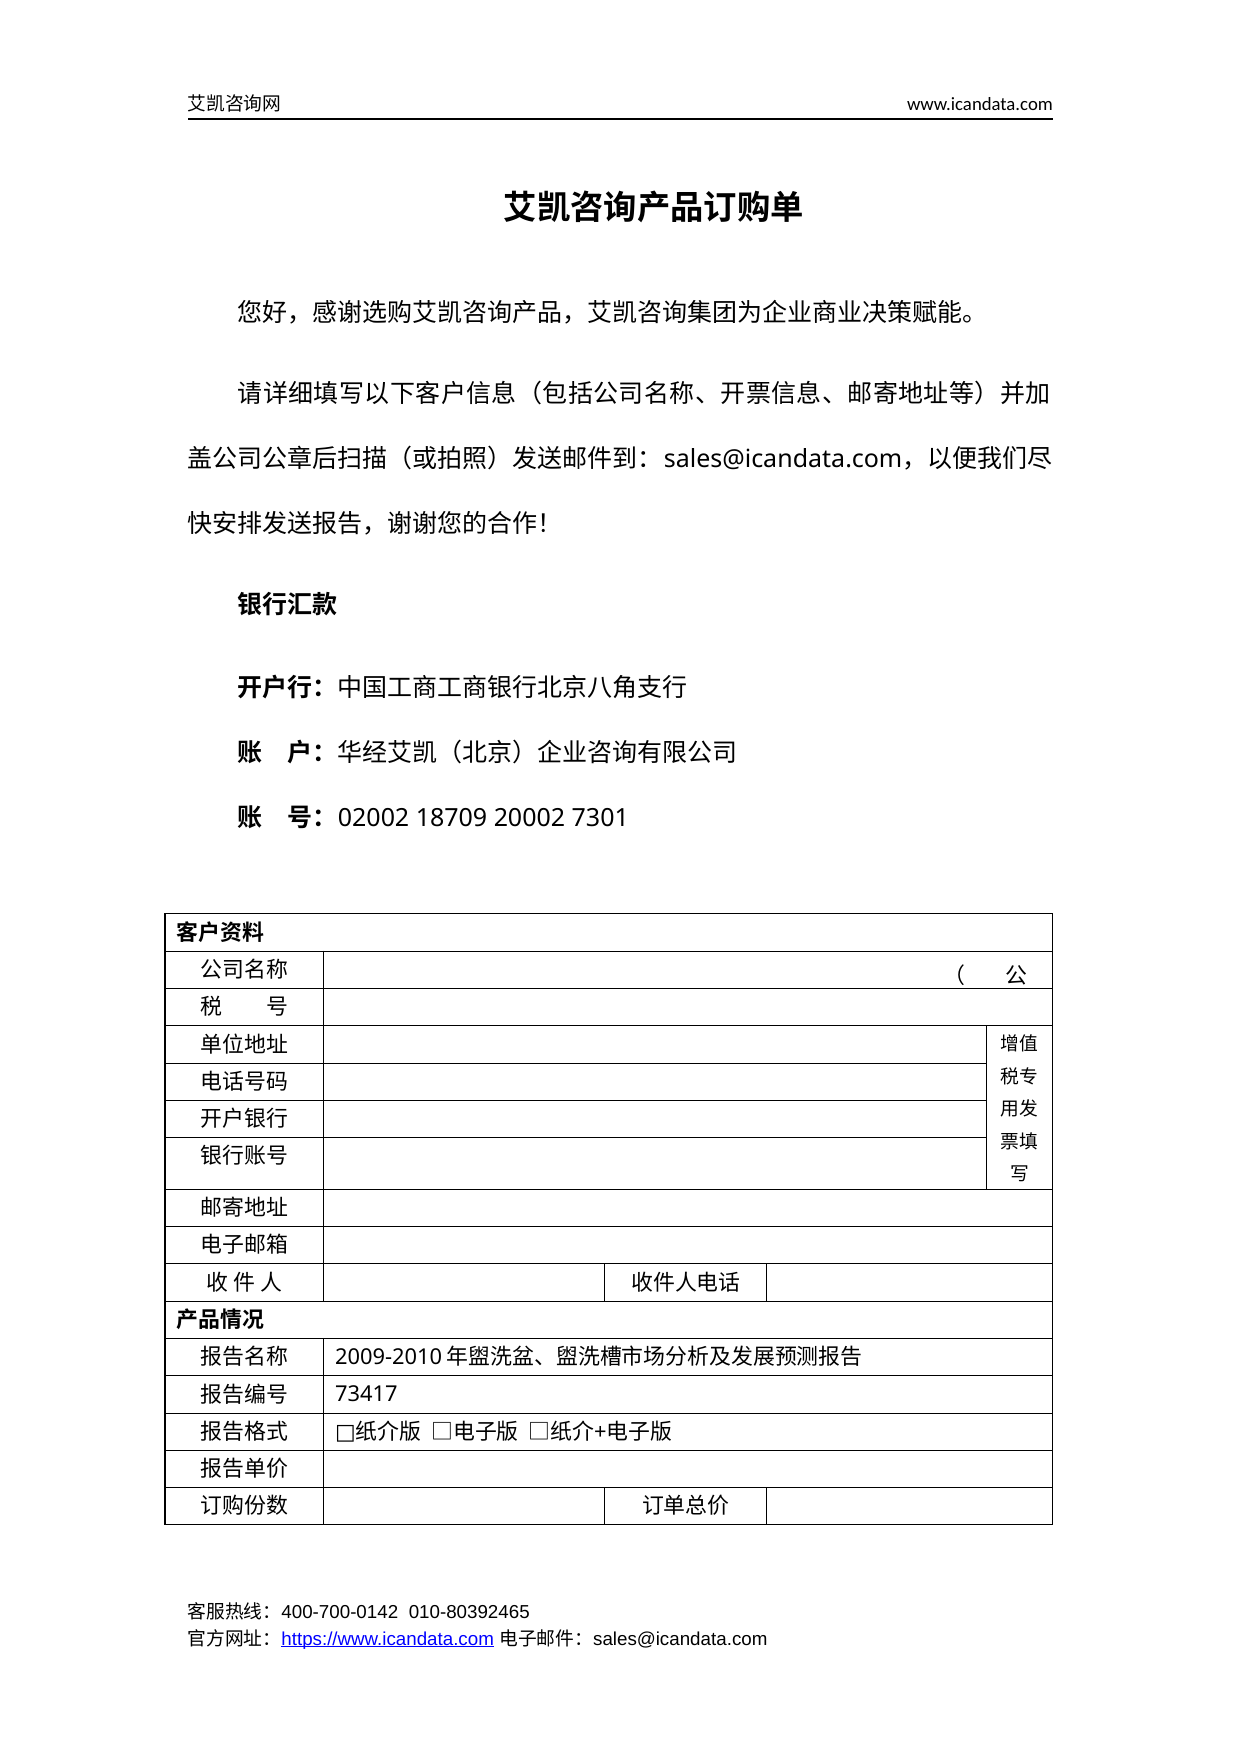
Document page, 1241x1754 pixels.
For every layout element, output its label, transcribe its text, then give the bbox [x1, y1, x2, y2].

table_cell 电话号码 [166, 1064, 323, 1100]
table_cell 邮寄地址 [166, 1190, 323, 1226]
table_cell 报告编号 [166, 1376, 323, 1412]
table_cell [324, 952, 1052, 988]
table_cell 公司名称 [166, 952, 323, 988]
table_cell [324, 1026, 986, 1062]
table_cell 报告格式 [166, 1414, 323, 1450]
text 请详细填写以下客户信息（包括公司名称、开票信息、邮寄地址等）并加盖公司公章后扫描（或拍照）发送邮件到：sales@icandata.com，以便我们尽快安排发送报告，谢谢您的合作！ [187, 359, 1053, 554]
text 账 号：02002 18709 20002 7301 [187, 783, 1053, 848]
table_cell 订购份数 [166, 1488, 323, 1524]
table_cell 订单总价 [605, 1488, 766, 1524]
table_cell 银行账号 [166, 1138, 323, 1189]
table_cell [324, 1227, 1052, 1263]
table_cell □纸介版 □电子版 □纸介+电子版 [324, 1414, 1052, 1450]
table_cell 税 号 [166, 989, 323, 1025]
table_cell 单位地址 [166, 1026, 323, 1062]
text 开户行：中国工商工商银行北京八角支行 [187, 653, 1053, 718]
table_cell [324, 1138, 986, 1189]
table_cell [324, 1064, 986, 1100]
table_cell 收 件 人 [166, 1264, 323, 1301]
table_cell [324, 1190, 1052, 1226]
text 艾凯咨询产品订购单 [187, 172, 1053, 237]
table_cell 增值税专用发票填写 [987, 1026, 1052, 1189]
table_cell [324, 1264, 604, 1301]
text 账 户：华经艾凯（北京）企业咨询有限公司 [187, 718, 1053, 783]
table_cell [767, 1488, 1052, 1524]
table_cell 收件人电话 [605, 1264, 766, 1301]
text 银行汇款 [187, 570, 1053, 635]
table_cell 开户银行 [166, 1101, 323, 1137]
table_cell 报告名称 [166, 1339, 323, 1375]
table_cell [324, 1101, 986, 1137]
table_cell [324, 989, 1052, 1025]
table_cell 73417 [324, 1376, 1052, 1412]
text 您好，感谢选购艾凯咨询产品，艾凯咨询集团为企业商业决策赋能。 [187, 278, 1053, 343]
table_cell 产品情况 [166, 1302, 1052, 1338]
table_cell [324, 1488, 604, 1524]
table_cell 电子邮箱 [166, 1227, 323, 1263]
table_header 客户资料 [166, 914, 1052, 951]
table_cell [767, 1264, 1052, 1301]
table_cell [324, 1451, 1052, 1487]
table_cell 2009-2010年盥洗盆、盥洗槽市场分析及发展预测报告 [324, 1339, 1052, 1375]
table_cell 报告单价 [166, 1451, 323, 1487]
